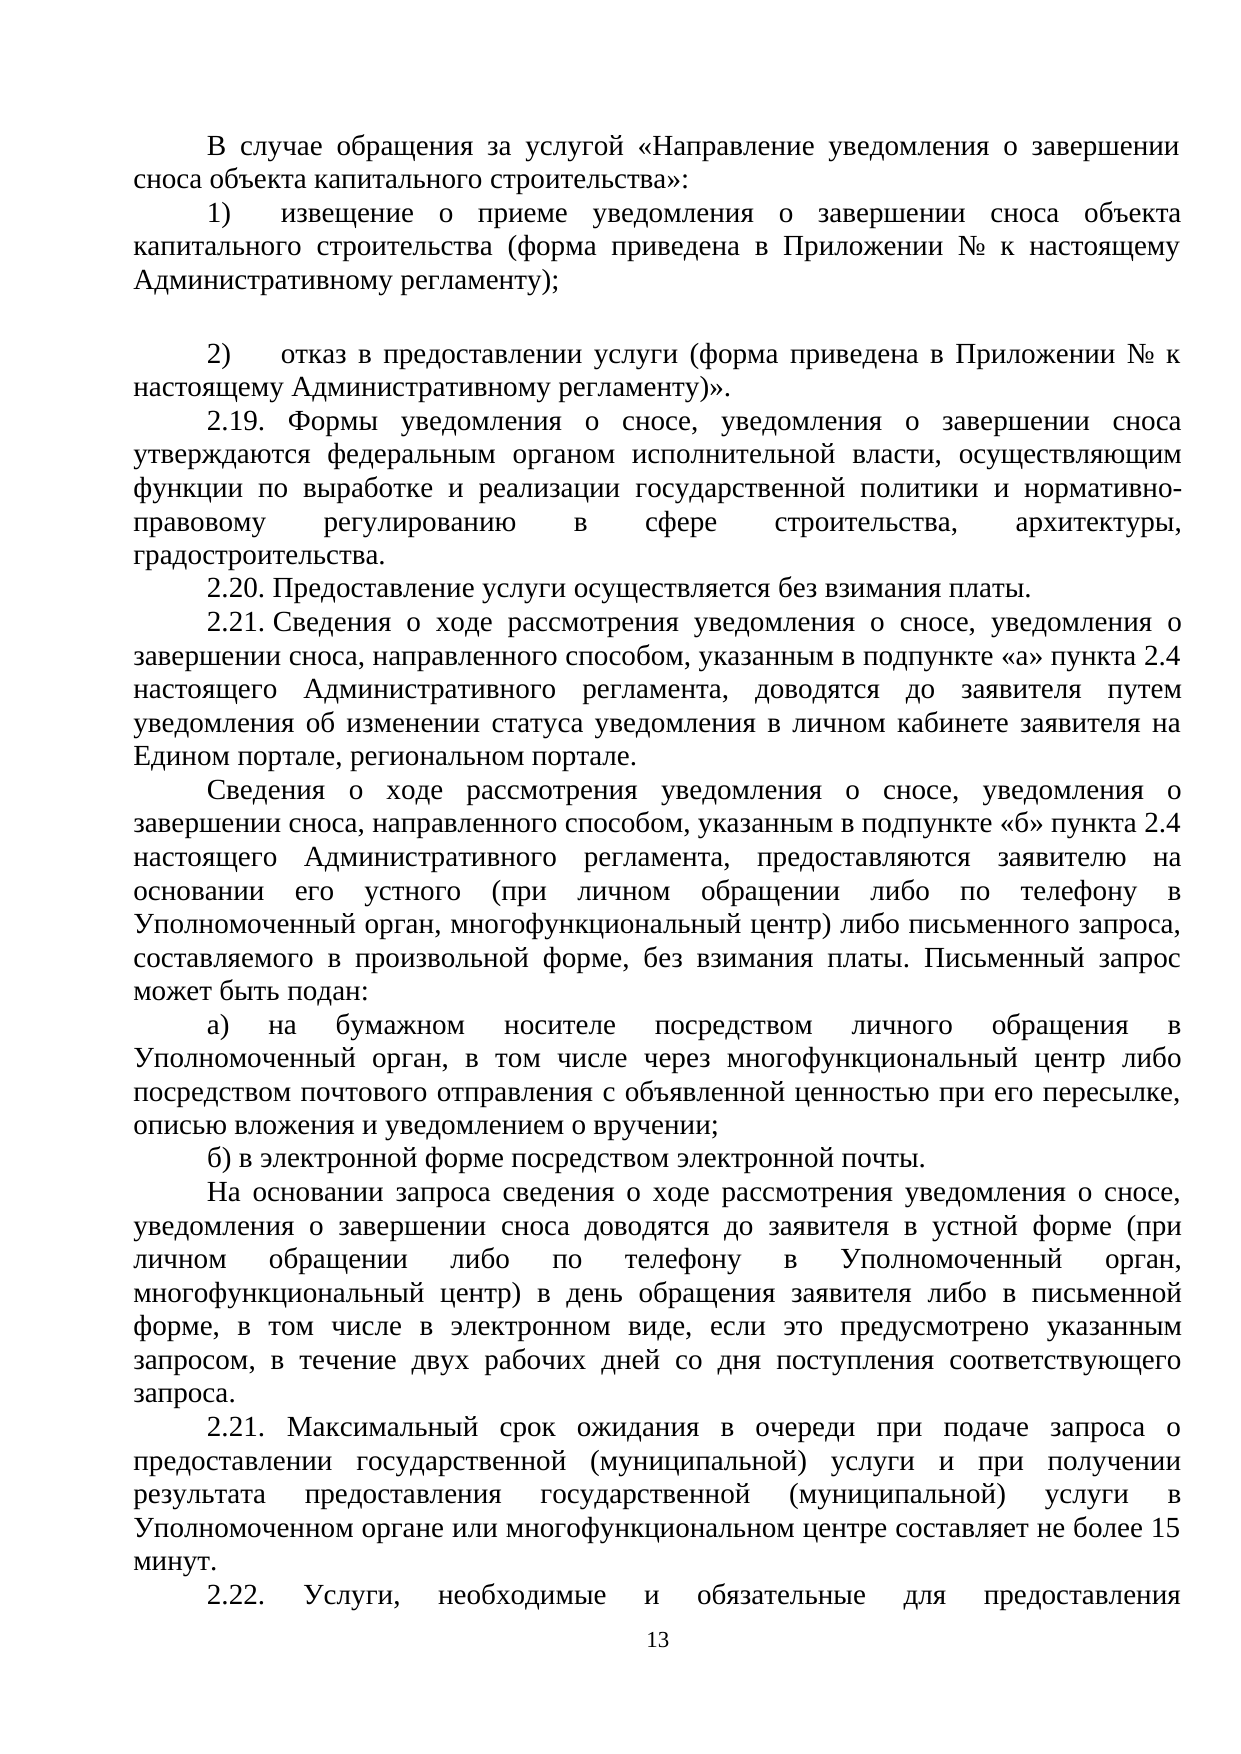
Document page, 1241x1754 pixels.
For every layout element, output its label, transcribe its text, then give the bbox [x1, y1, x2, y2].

list Максимальный срок ожидания в очереди при подаче запроса о предоставлении государственной (муниципальной) услуги и при получении результата предоставления государственной (муниципальной) услуги в Уполномоченном органе или многофункциональном центре составляет не более 15 минут. [133, 1409, 1181, 1577]
text На основании запроса сведения о ходе рассмотрения уведомления о сносе, уведомления о завершении сноса доводятся до заявителя в устной форме (при личном обращении либо по телефону в Уполномоченный орган, многофункциональный центр) в день обращения заявителя либо в письменной форме, в том числе в электронном виде, если это предусмотрено указанным запросом, в течение двух рабочих дней со дня поступления соответствующего запроса. [133, 1174, 1182, 1409]
list извещение о приеме уведомления о завершении сноса объекта капитального строительства (форма приведена в Приложении № к настоящему Административному регламенту); [133, 195, 1181, 295]
text б) в электронной форме посредством электронной почты. [207, 1141, 1205, 1174]
text В случае обращения за услугой «Направление уведомления о завершении сноса объекта капитального строительства»: [133, 128, 1181, 195]
list Сведения о ходе рассмотрения уведомления о сносе, уведомления о завершении сноса, направленного способом, указанным в подпункте «а» пункта 2.4 настоящего Административного регламента, доводятся до заявителя путем уведомления об изменении статуса уведомления в личном кабинете заявителя на Едином портале, региональном портале. [133, 604, 1182, 772]
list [133, 1577, 1181, 1610]
list Формы уведомления о сносе, уведомления о завершении сноса утверждаются федеральным органом исполнительной власти, осуществляющим функции по выработке и реализации государственной политики и нормативно- правовому регулированию в сфере строительства, архитектуры, градостроительства. [133, 403, 1182, 571]
list отказ в предоставлении услуги (форма приведена в Приложении № к настоящему Административному регламенту)». [133, 336, 1182, 403]
text Сведения о ходе рассмотрения уведомления о сносе, уведомления о завершении сноса, направленного способом, указанным в подпункте «б» пункта 2.4 настоящего Административного регламента, предоставляются заявителю на основании его устного (при личном обращении либо по телефону в Уполномоченный орган, многофункциональный центр) либо письменного запроса, составляемого в произвольной форме, без взимания платы. Письменный запрос может быть подан: [133, 772, 1182, 1007]
list Предоставление услуги осуществляется без взимания платы. [207, 571, 1205, 604]
text а) на бумажном носителе посредством личного обращения в Уполномоченный орган, в том числе через многофункциональный центр либо посредством почтового отправления с объявленной ценностью при его пересылке, описью вложения и уведомлением о вручении; [133, 1007, 1181, 1141]
